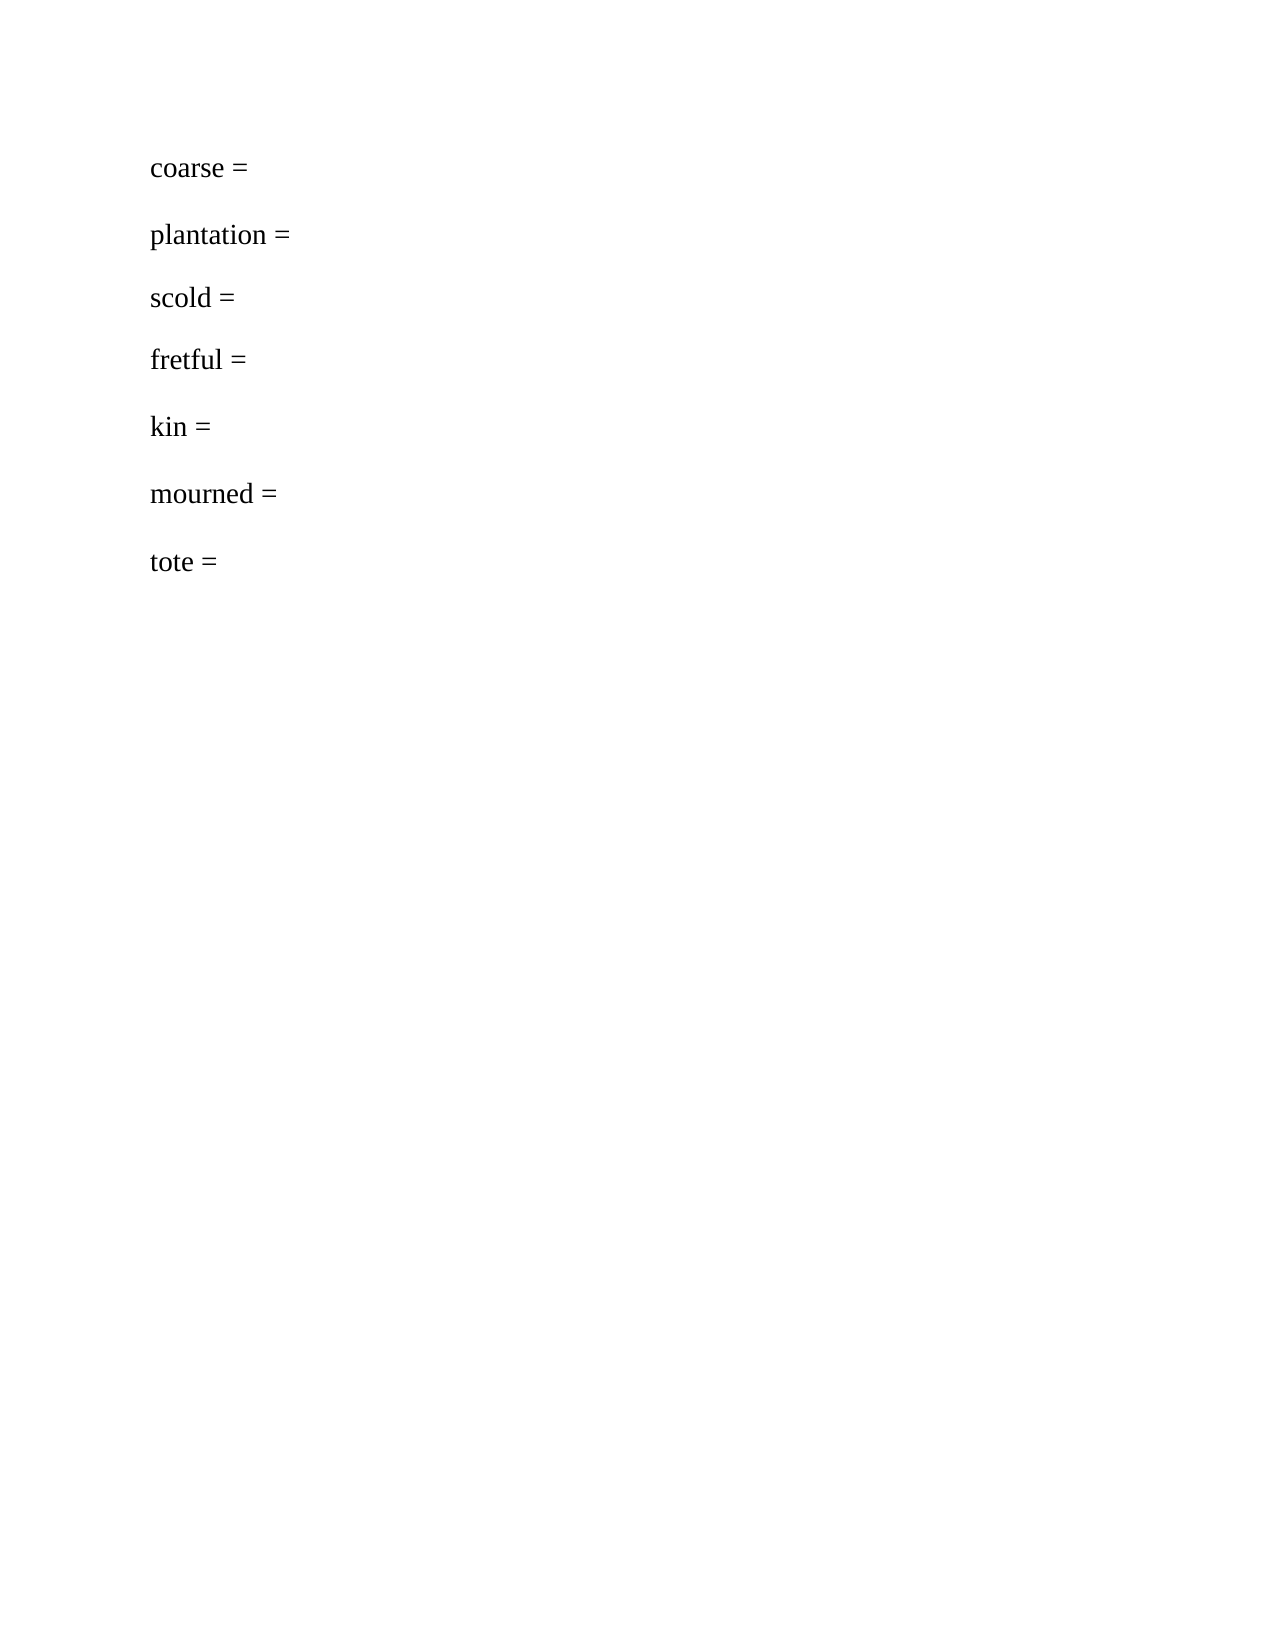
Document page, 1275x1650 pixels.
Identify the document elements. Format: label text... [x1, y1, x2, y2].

text mourned = [150, 477, 1125, 510]
text kin = [150, 409, 1125, 443]
text scold = [150, 280, 1125, 313]
text tote = [150, 544, 1125, 577]
text fretful = [150, 342, 1125, 376]
text coarse = [150, 150, 1125, 183]
text plantation = [150, 217, 1125, 251]
